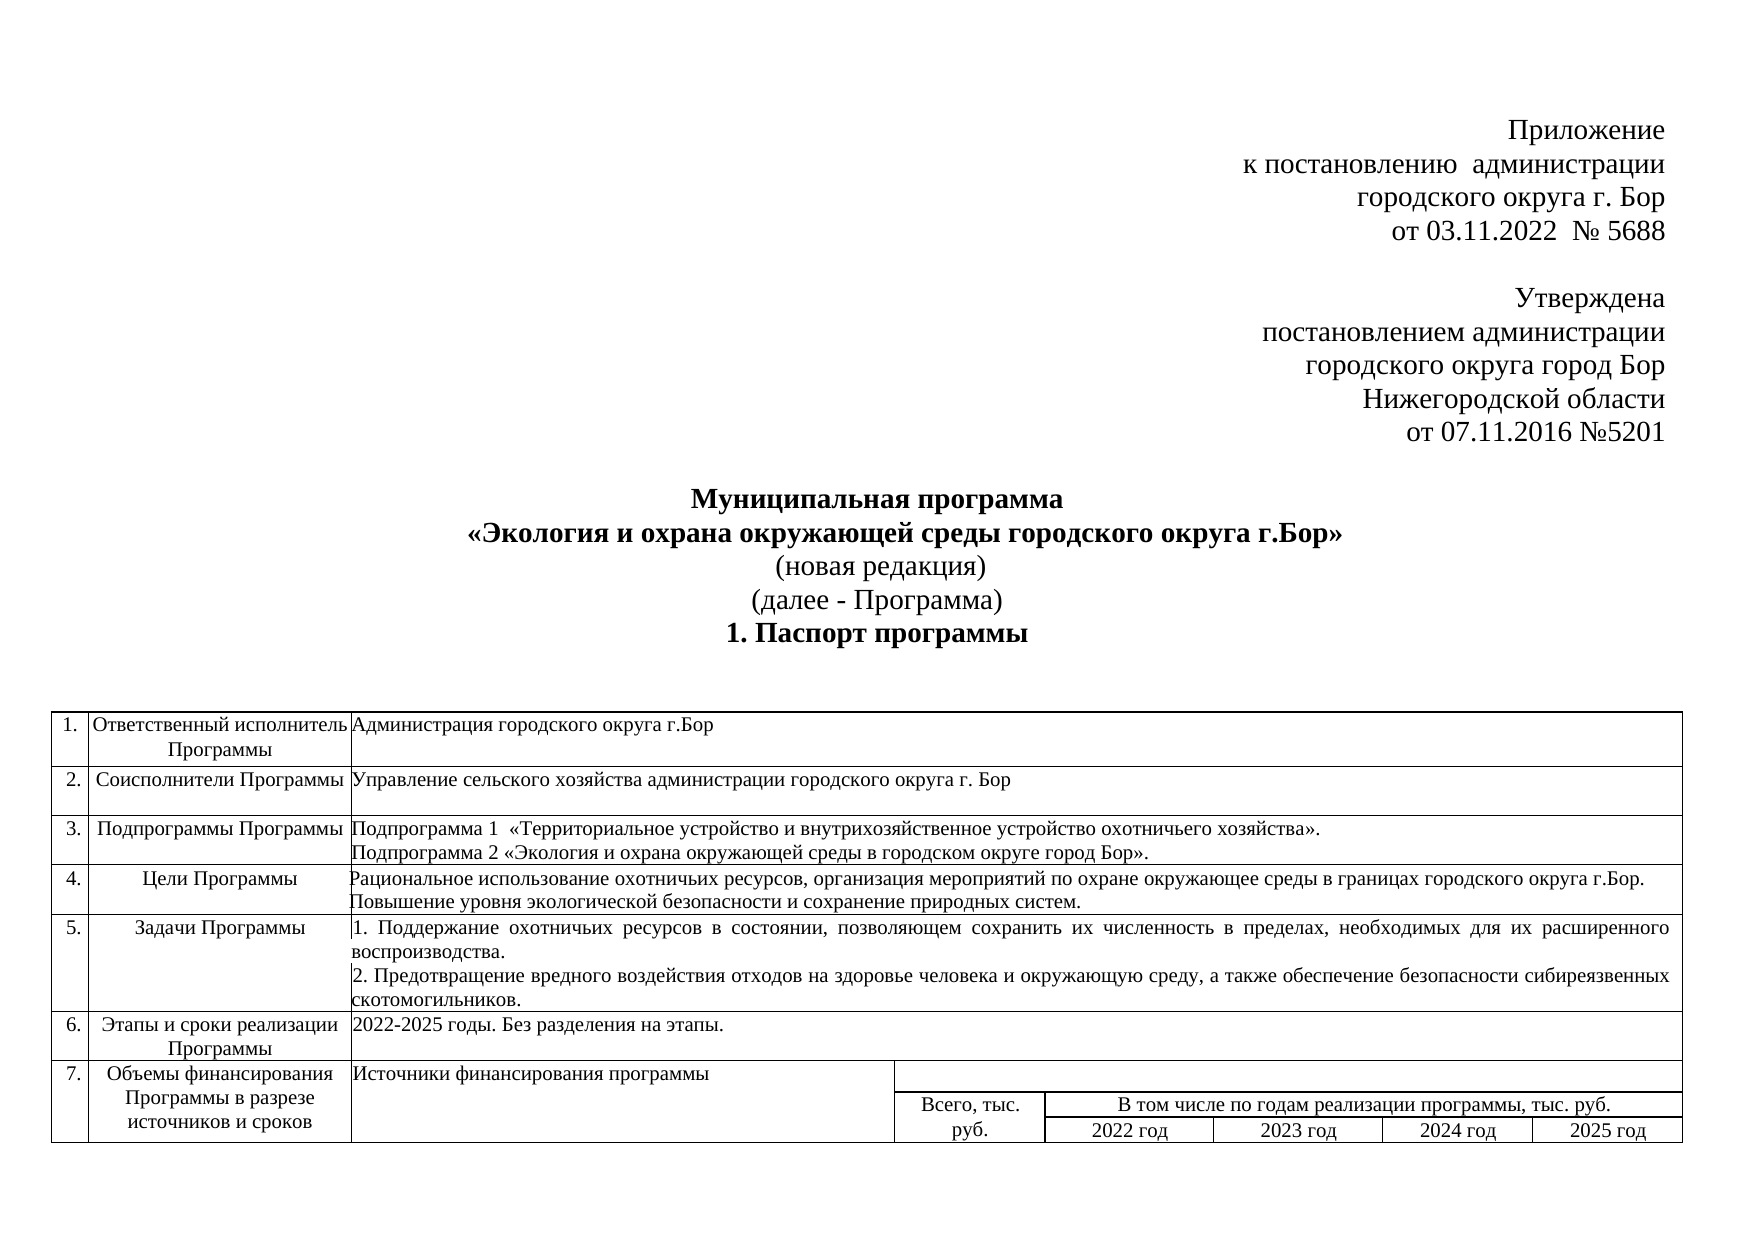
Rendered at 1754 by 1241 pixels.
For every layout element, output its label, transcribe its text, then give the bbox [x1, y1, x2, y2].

table_cell 3. [52, 816, 88, 864]
table_cell Всего, тыс. руб. [895, 1093, 1044, 1142]
text Утверждена [89, 280, 1665, 314]
table_cell 2022 год [1046, 1118, 1213, 1142]
table_cell 4. [52, 865, 88, 913]
table_cell 7. [52, 1061, 88, 1142]
table_cell 2022-2025 годы. Без разделения на этапы. [352, 1012, 1682, 1060]
table_cell Задачи Программы [89, 915, 351, 1011]
text 1. Паспорт программы [89, 616, 1665, 649]
table_cell Цели Программы [89, 865, 351, 913]
text от 07.11.2016 №5201 [89, 414, 1665, 448]
text от 03.11.2022 № 5688 [89, 213, 1665, 247]
table_cell Рациональное использование охотничьих ресурсов, организация мероприятий по охране окружающее среды в границах городского округа г.Бор. Повышение уровня экологической безопасности и сохранение природных систем. [352, 865, 1682, 913]
text (новая редакция) [89, 548, 1665, 582]
table_cell Управление сельского хозяйства администрации городского округа г. Бор [352, 767, 1682, 815]
table_cell Источники финансирования программы [352, 1061, 894, 1142]
text городского округа г. Бор [89, 179, 1665, 213]
text к постановлению администрации [89, 146, 1665, 179]
table_cell 2024 год [1383, 1118, 1532, 1142]
table_cell Соисполнители Программы [89, 767, 351, 815]
table_cell 5. [52, 915, 88, 1011]
table_header 1. [52, 713, 88, 766]
table_cell 6. [52, 1012, 88, 1060]
table_header Администрация городского округа г.Бор [352, 713, 1682, 766]
text городского округа город Бор [89, 347, 1665, 381]
table_cell Этапы и сроки реализации Программы [89, 1012, 351, 1060]
text Муниципальная программа [89, 481, 1665, 515]
text (далее - Программа) [89, 582, 1665, 616]
table_header Ответственный исполнитель Программы [89, 713, 351, 766]
table_cell [895, 1061, 1682, 1091]
table_cell Подпрограмма 1 «Территориальное устройство и внутрихозяйственное устройство охотничьего хозяйства». Подпрограмма 2 «Экология и охрана окружающей среды в городском округе город Бор». [352, 816, 1682, 864]
table_cell 2023 год [1214, 1118, 1382, 1142]
text Приложение [89, 112, 1665, 146]
table_cell В том числе по годам реализации программы, тыс. руб. [1046, 1093, 1682, 1116]
table_cell Объемы финансирования Программы в разрезе источников и сроков реализации [89, 1061, 351, 1142]
table_cell Подпрограммы Программы [89, 816, 351, 864]
table_cell 2025 год [1533, 1118, 1682, 1142]
table_cell 1. Поддержание охотничьих ресурсов в состоянии, позволяющем сохранить их численность в пределах, необходимых для их расширенного воспроизводства. 2. Предотвращение вредного воздействия отходов на здоровье человека и окружающую среду, а также обеспечение безопасности сибиреязвенных скотомогильников. [352, 915, 1682, 1011]
table_cell 2. [52, 767, 88, 815]
text «Экология и охрана окружающей среды городского округа г.Бор» [89, 515, 1665, 548]
text постановлением администрации [89, 314, 1665, 347]
text Нижегородской области [89, 381, 1665, 414]
